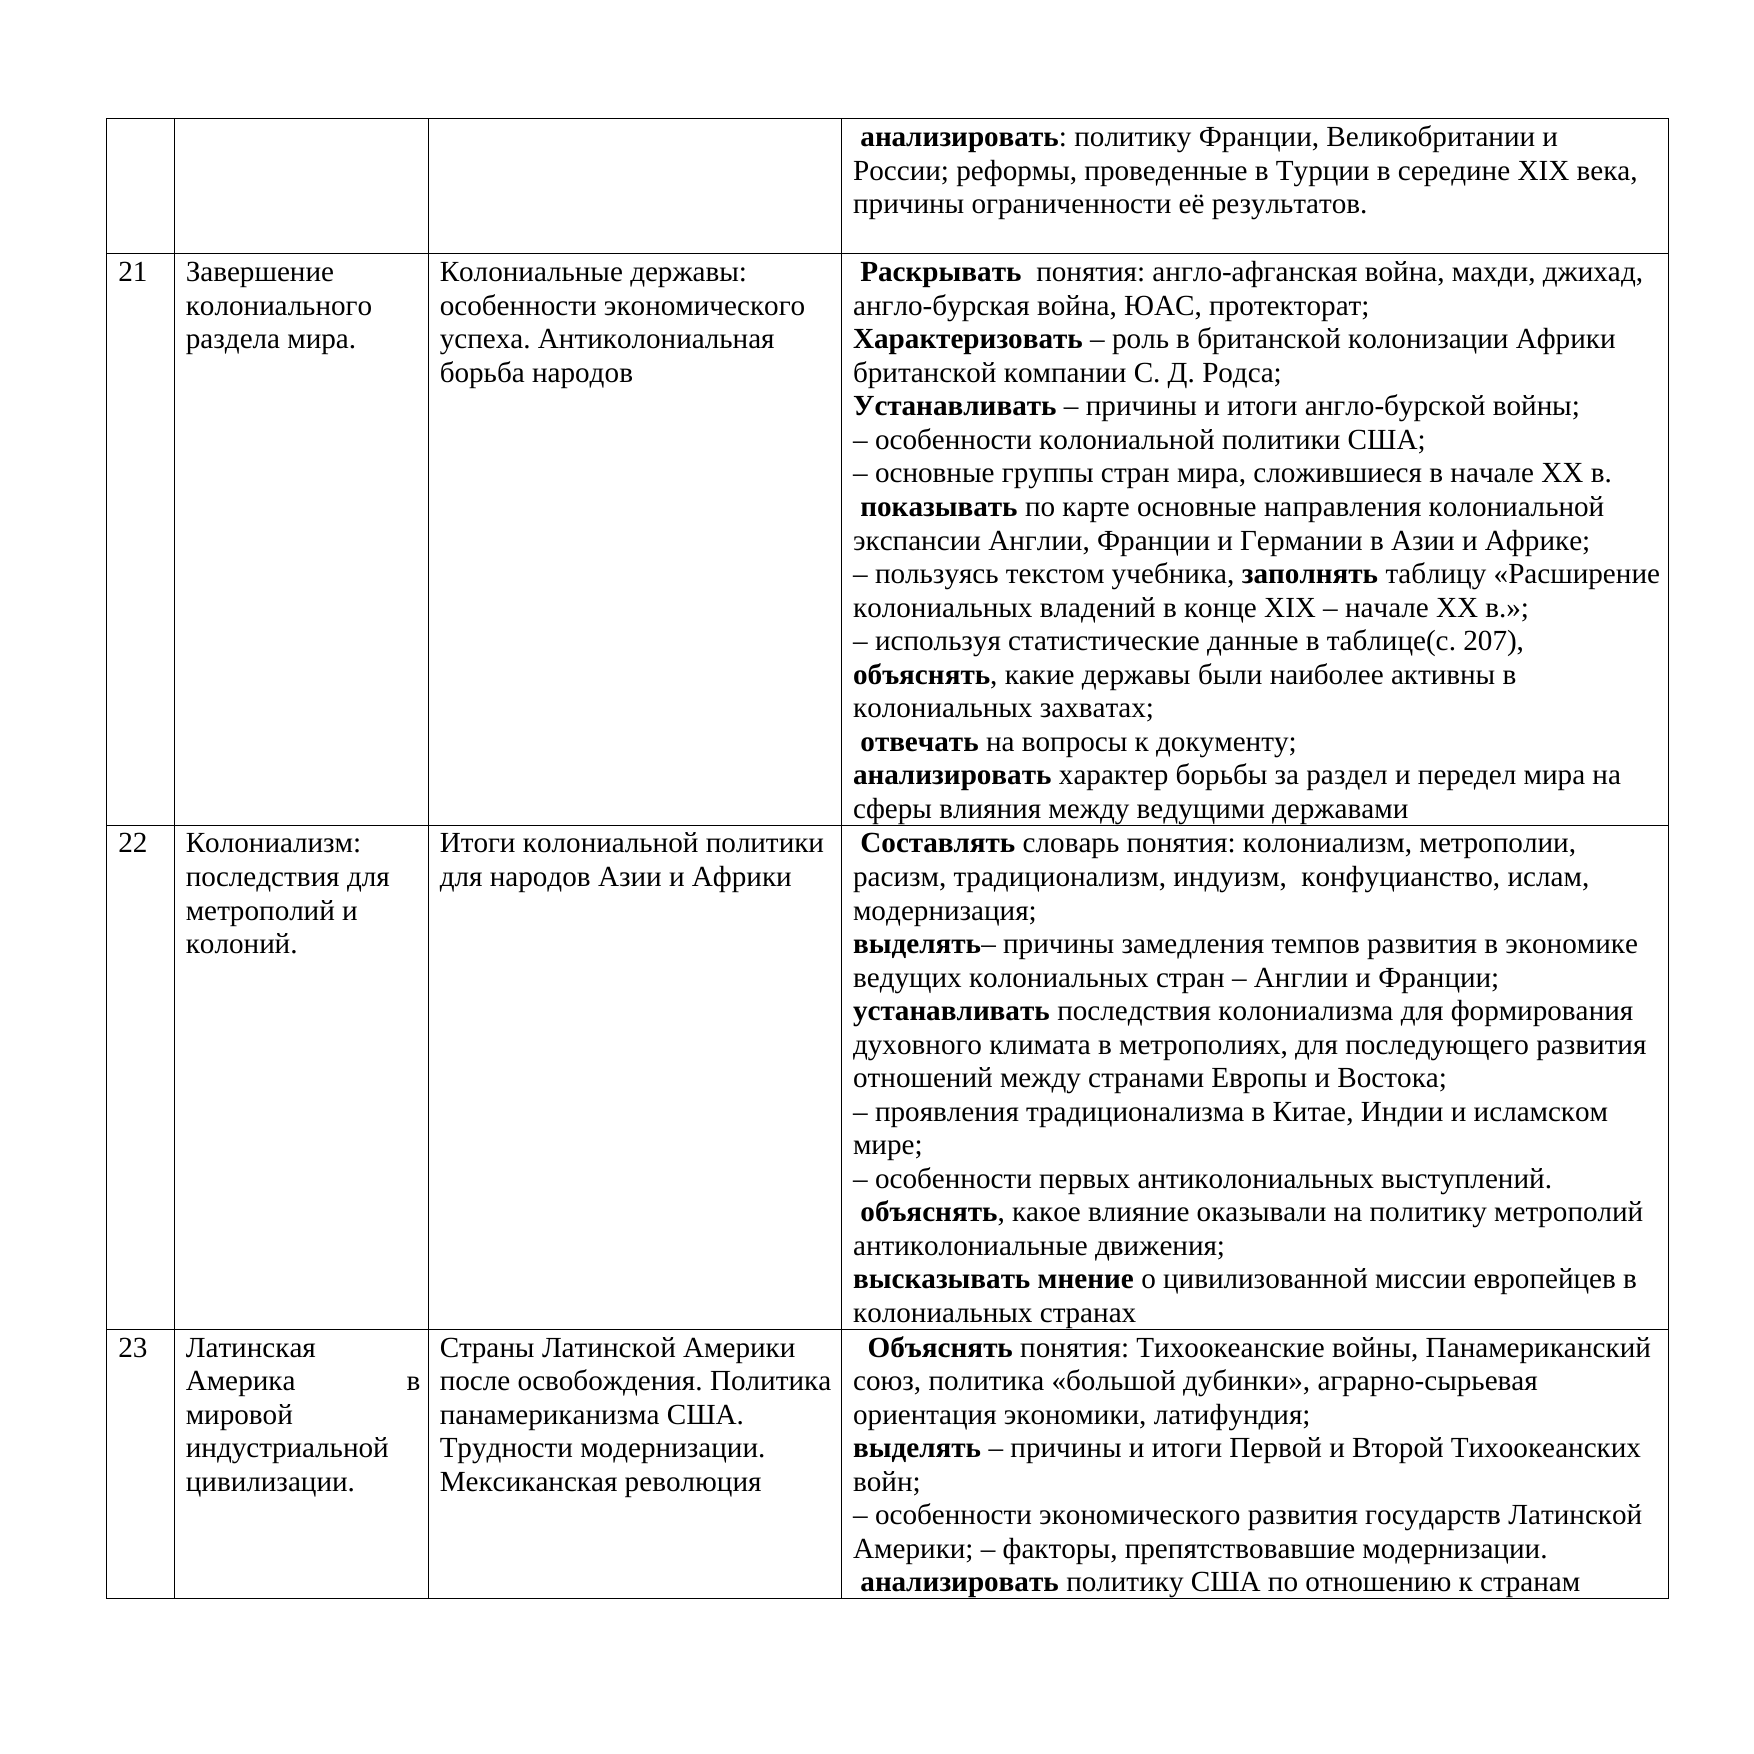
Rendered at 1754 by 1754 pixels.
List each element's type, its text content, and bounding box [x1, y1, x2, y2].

table_cell 22 [107, 826, 174, 1329]
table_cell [429, 1330, 841, 1598]
table_cell Итоги колониальной политики для народов Азии и Африки [429, 826, 841, 1329]
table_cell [429, 119, 841, 253]
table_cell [842, 1330, 1668, 1598]
table_cell Раскрывать понятия: англо-афганская война, махди, джихад, англо-бурская война, ЮАС, протекторат; Характеризовать – роль в британской колонизации Африки британской компании С. Д. Родса; Устанавливать – причины и итоги англо-бурской войны; – особенности колониальной политики США; – основные группы стран мира, сложившиеся в начале XX в. показывать по карте основные направления колониальной экспансии Англии, Франции и Германии в Азии и Африке; – пользуясь текстом учебника, заполнять таблицу «Расширение колониальных владений в конце XIX – начале XX в.»; – используя статистические данные в таблице(с. 207), объяснять, какие державы были наиболее активны в колониальных захватах; отвечать на вопросы к документу; анализировать характер борьбы за раздел и передел мира на сферы влияния между ведущими державами [842, 254, 1668, 824]
table_cell 23 [107, 1330, 174, 1598]
table_cell Колониальные державы: особенности экономического успеха. Антиколониальная борьба народов [429, 254, 841, 824]
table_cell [175, 119, 428, 253]
table_cell Завершение колониального раздела мира. [175, 254, 428, 824]
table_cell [175, 1330, 428, 1598]
table_cell Составлять словарь понятия: колониализм, метрополии, расизм, традиционализм, индуизм, конфуцианство, ислам, модернизация; выделять– причины замедления темпов развития в экономике ведущих колониальных стран – Англии и Франции; устанавливать последствия колониализма для формирования духовного климата в метрополиях, для последующего развития отношений между странами Европы и Востока; – проявления традиционализма в Китае, Индии и исламском мире; – особенности первых антиколониальных выступлений. объяснять, какое влияние оказывали на политику метрополий антиколониальные движения; высказывать мнение о цивилизованной миссии европейцев в колониальных странах [842, 826, 1668, 1329]
table_cell Колониализм: последствия для метрополий и колоний. [175, 826, 428, 1329]
table_cell 21 [107, 254, 174, 824]
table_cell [842, 119, 1668, 253]
table_cell 20 [107, 119, 174, 253]
